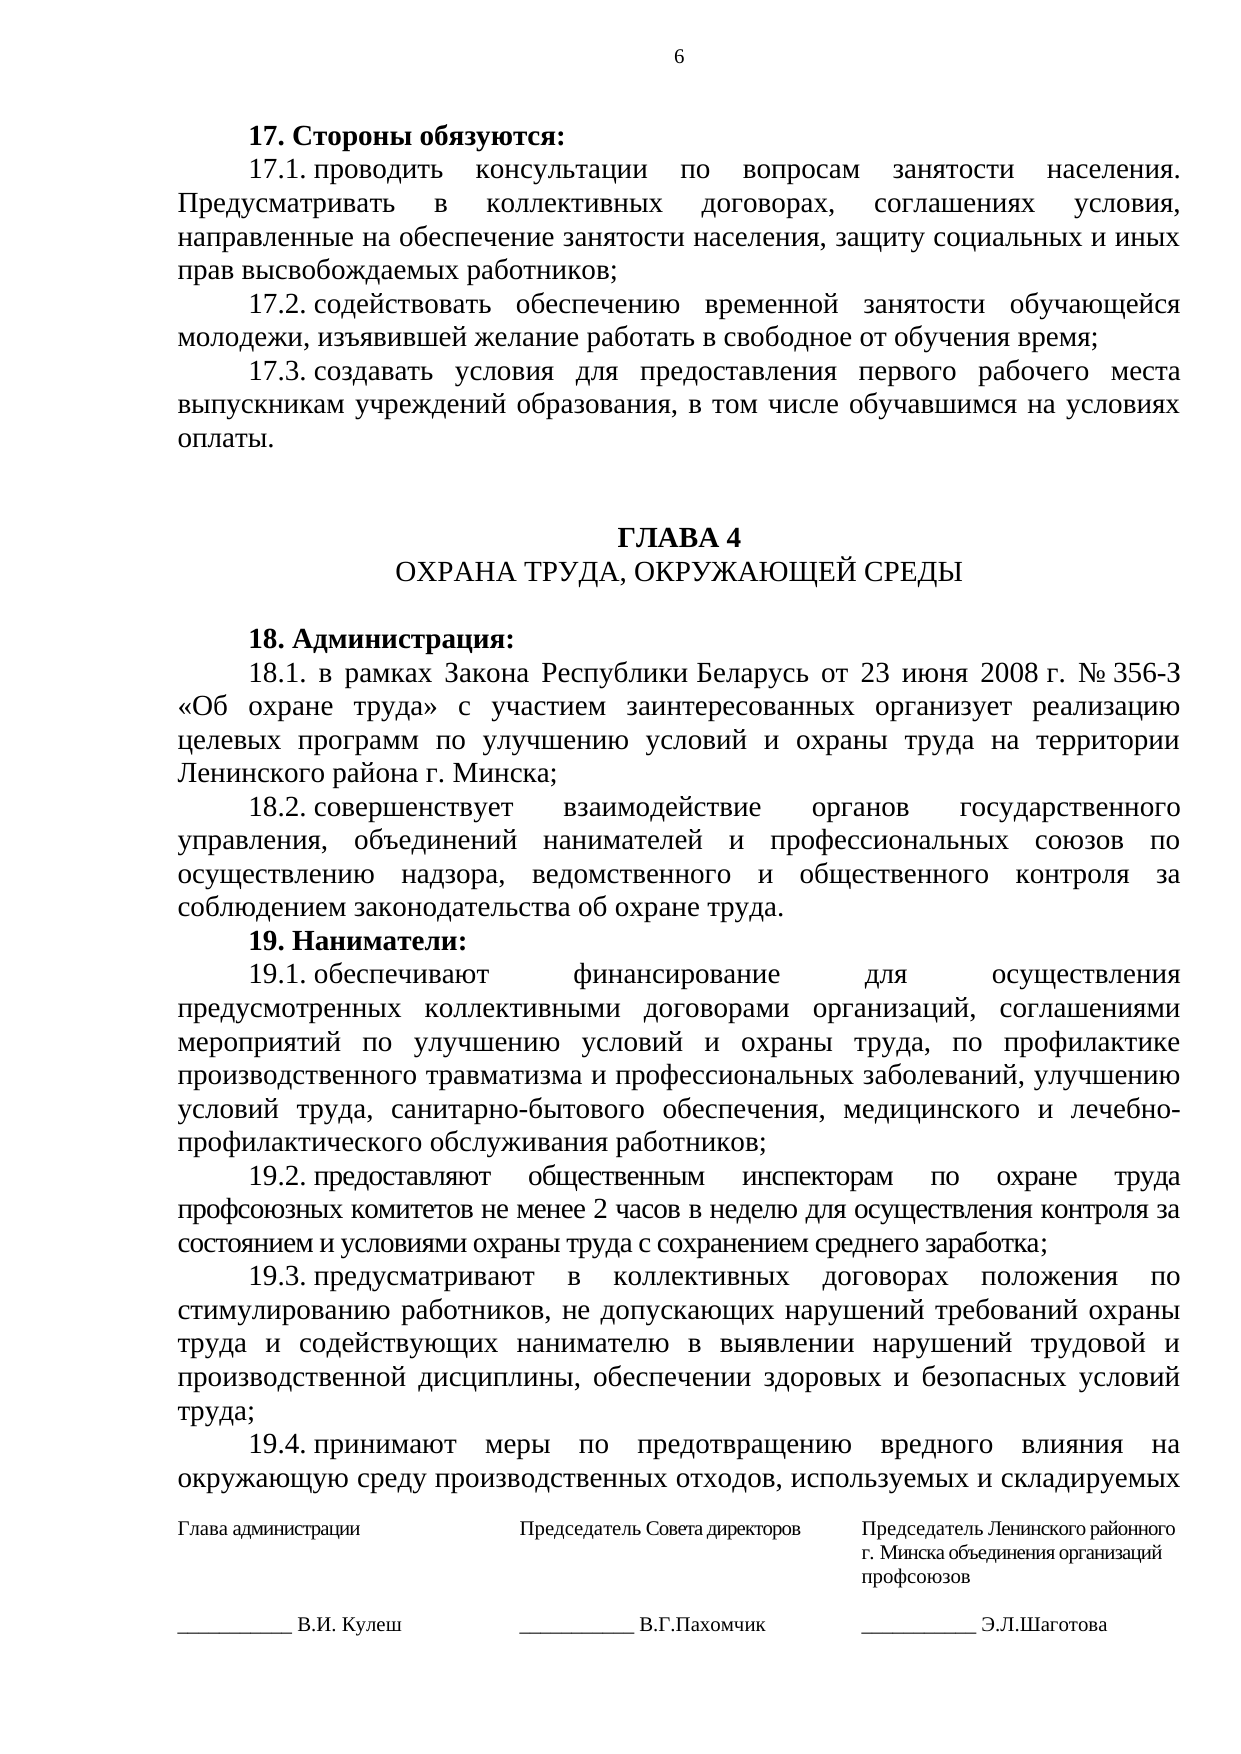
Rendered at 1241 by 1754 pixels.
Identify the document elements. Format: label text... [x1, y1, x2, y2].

text 17.2. содействовать обеспечению временной занятости обучающейся молодежи, изъявившей желание работать в свободное от обучения время; [177, 286, 1181, 353]
text ГЛАВА 4 [177, 521, 1181, 554]
text 19.1. обеспечивают финансирование для осуществления предусмотренных коллективными договорами организаций, соглашениями мероприятий по улучшению условий и охраны труда, по профилактике производственного травматизма и профессиональных заболеваний, улучшению условий труда, санитарно-бытового обеспечения, медицинского и лечебно-профилактического обслуживания работников; [177, 957, 1181, 1158]
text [177, 1426, 1181, 1493]
text 18.2. совершенствует взаимодействие органов государственного управления, объединений нанимателей и профессиональных союзов по осуществлению надзора, ведомственного и общественного контроля за соблюдением законодательства об охране труда. [177, 789, 1181, 923]
text ОХРАНА ТРУДА, ОКРУЖАЮЩЕЙ СРЕДЫ [177, 554, 1181, 588]
text 18.1. в рамках Закона Республики Беларусь от 23 июня 2008 г. № 356-З «Об охране труда» с участием заинтересованных организует реализацию целевых программ по улучшению условий и охраны труда на территории Ленинского района г. Минска; [177, 655, 1181, 789]
text 18. Администрация: [177, 621, 1181, 655]
text 19. Наниматели: [177, 923, 1181, 957]
text 17. Стороны обязуются: [177, 118, 1181, 152]
text 17.3. создавать условия для предоставления первого рабочего места выпускникам учреждений образования, в том числе обучавшимся на условиях оплаты. [177, 353, 1181, 453]
text 19.3. предусматривают в коллективных договорах положения по стимулированию работников, не допускающих нарушений требований охраны труда и содействующих нанимателю в выявлении нарушений трудовой и производственной дисциплины, обеспечении здоровых и безопасных условий труда; [177, 1258, 1181, 1426]
text 19.2. предоставляют общественным инспекторам по охране труда профсоюзных комитетов не менее 2 часов в неделю для осуществления контроля за состоянием и условиями охраны труда с сохранением среднего заработка; [177, 1158, 1181, 1258]
text 17.1. проводить консультации по вопросам занятости населения. Предусматривать в коллективных договорах, соглашениях условия, направленные на обеспечение занятости населения, защиту социальных и иных прав высвобождаемых работников; [177, 152, 1181, 286]
